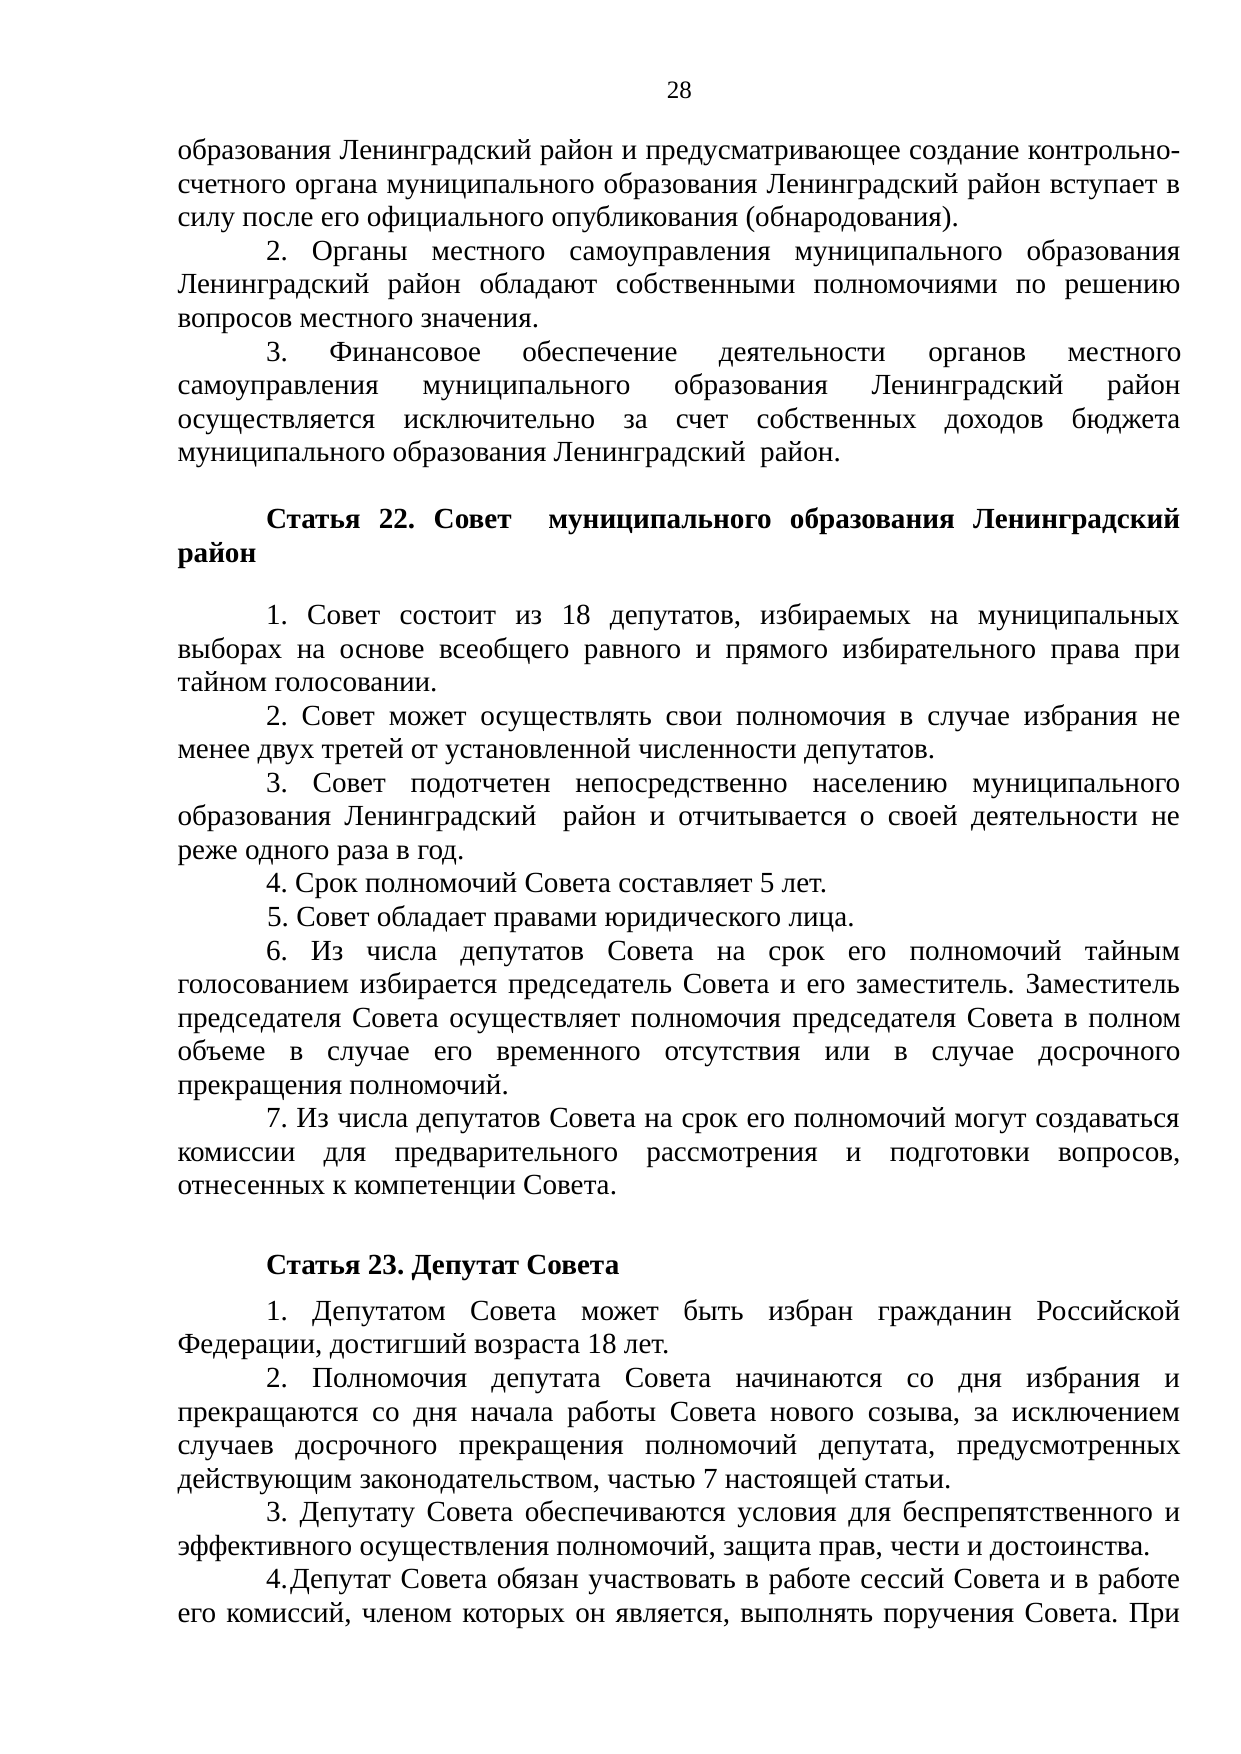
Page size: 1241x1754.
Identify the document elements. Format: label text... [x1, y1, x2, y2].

text 1. Депутатом Совета может быть избран гражданин Российской Федерации, достигший возраста 18 лет. [177, 1293, 1181, 1360]
text 7. Из числа депутатов Совета на срок его полномочий могут создаваться комиссии для предварительного рассмотрения и подготовки вопросов, отнесенных к компетенции Совета. [177, 1100, 1181, 1201]
text 2. Полномочия депутата Совета начинаются со дня избрания и прекращаются со дня начала работы Совета нового созыва, за исключением случаев досрочного прекращения полномочий депутата, предусмотренных действующим законодательством, частью 7 настоящей статьи. [177, 1360, 1181, 1494]
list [177, 1561, 1181, 1628]
text 1. Совет состоит из 18 депутатов, избираемых на муниципальных выборах на основе всеобщего равного и прямого избирательного права при тайном голосовании. [177, 597, 1181, 698]
text 6. Из числа депутатов Совета на срок его полномочий тайным голосованием избирается председатель Совета и его заместитель. Заместитель председателя Совета осуществляет полномочия председателя Совета в полном объеме в случае его временного отсутствия или в случае досрочного прекращения полномочий. [177, 933, 1181, 1100]
text 3. Финансовое обеспечение деятельности органов местного самоуправления муниципального образования Ленинградский район осуществляется исключительно за счет собственных доходов бюджета муниципального образования Ленинградский район. [177, 334, 1181, 468]
text 3. Депутату Совета обеспечиваются условия для беспрепятственного и эффективного осуществления полномочий, защита прав, чести и достоинства. [177, 1494, 1181, 1561]
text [177, 132, 1181, 233]
text 3. Совет подотчетен непосредственно населению муниципального образования Ленинградский район и отчитывается о своей деятельности не реже одного раза в год. [177, 765, 1181, 866]
text 2. Органы местного самоуправления муниципального образования Ленинградский район обладают собственными полномочиями по решению вопросов местного значения. [177, 233, 1181, 334]
text Статья 23. Депутат Совета [177, 1247, 1181, 1281]
text 5. Совет обладает правами юридического лица. [177, 899, 1181, 933]
subtitle Статья 22. Совет муниципального образования Ленинградский район [177, 501, 1181, 568]
text 4. Срок полномочий Совета составляет 5 лет. [177, 866, 1181, 899]
text 2. Совет может осуществлять свои полномочия в случае избрания не менее двух третей от установленной численности депутатов. [177, 698, 1181, 765]
